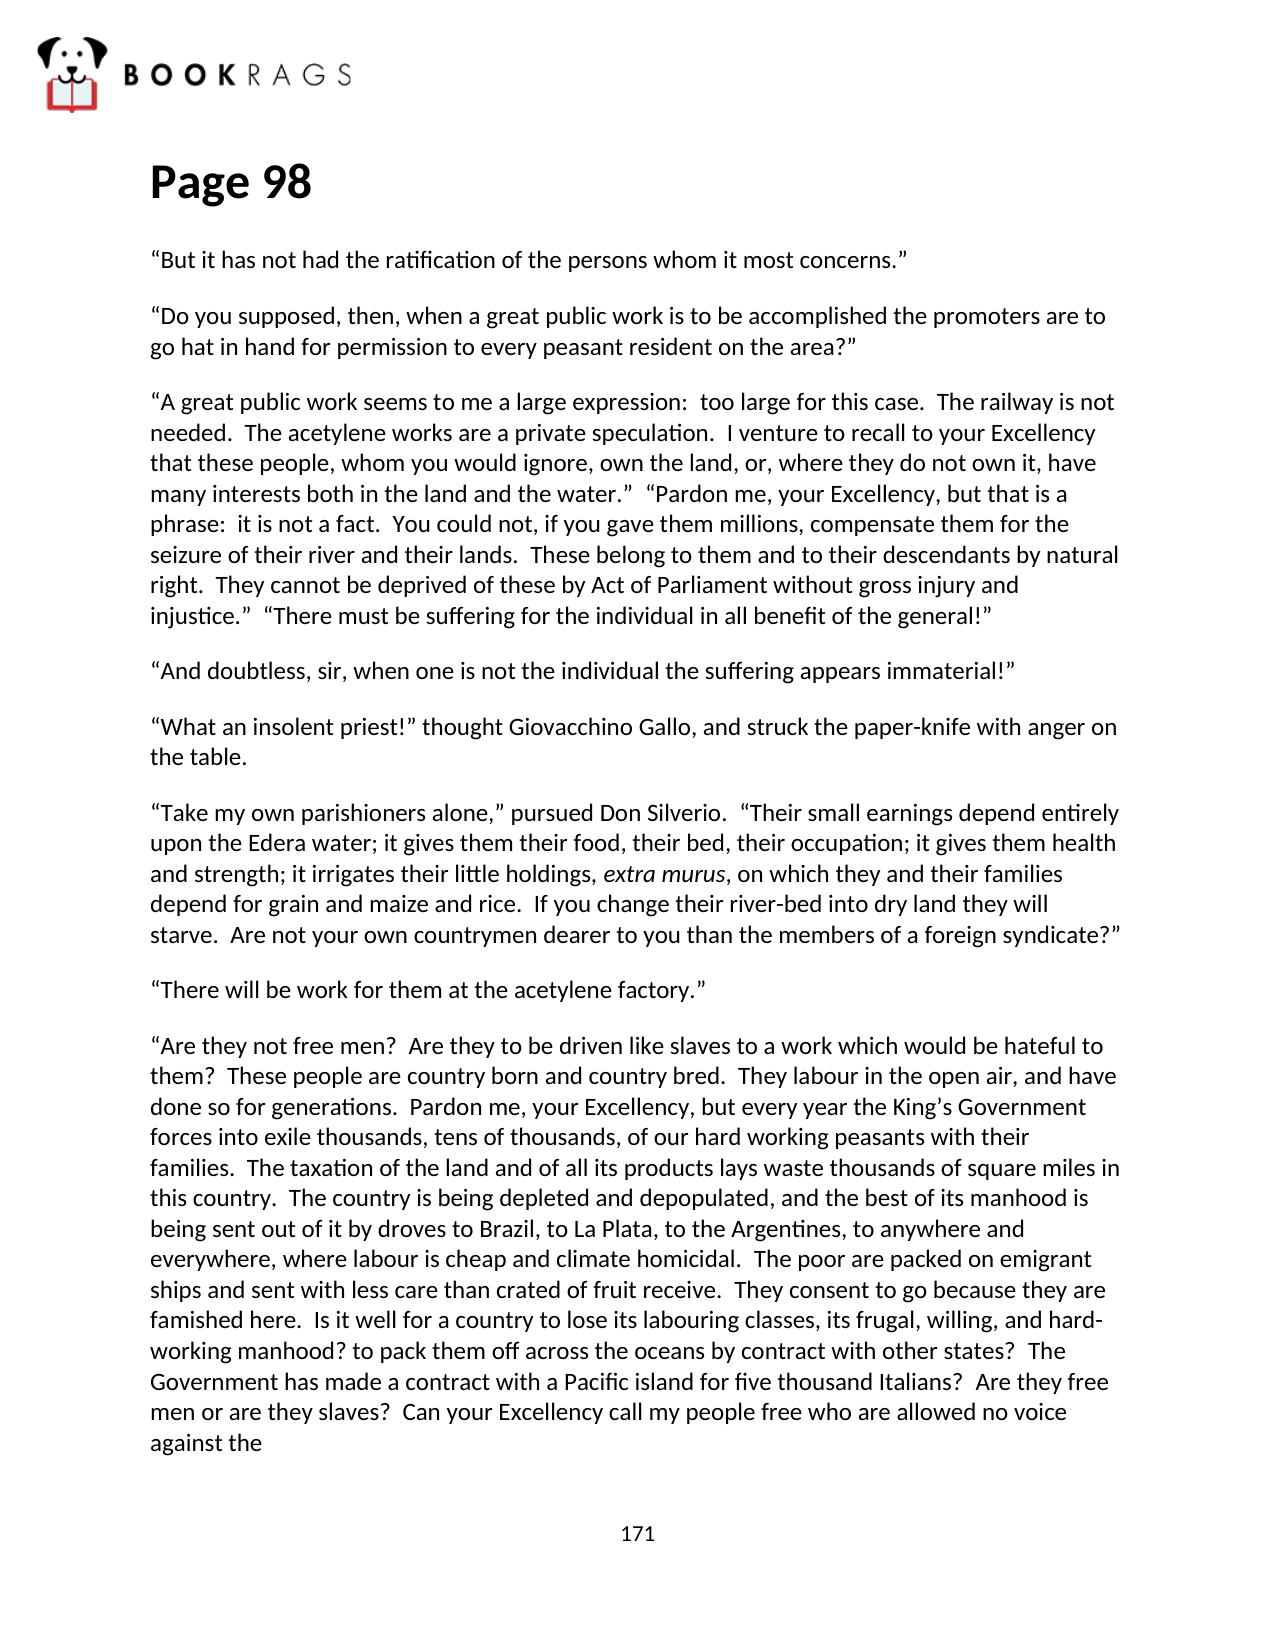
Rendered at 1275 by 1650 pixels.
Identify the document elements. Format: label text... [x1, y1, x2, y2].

text “But it has not had the ratification of the persons whom it most concerns.” [150, 244, 1125, 275]
text Page 98 [150, 150, 1125, 211]
text “What an insolent priest!” thought Giovacchino Gallo, and struck the paper-knife with anger on the table. [150, 711, 1125, 772]
text “A great public work seems to me a large expression: too large for this case. The railway is not needed. The acetylene works are a private speculation. I venture to recall to your Excellency that these people, whom you would ignore, own the land, or, where they do not own it, have many interests both in the land and the water.” “Pardon me, your Excellency, but that is a phrase: it is not a fact. You could not, if you gave them millions, compensate them for the seizure of their river and their lands. These belong to them and to their descendants by natural right. They cannot be deprived of these by Act of Parliament without gross injury and injustice.” “There must be suffering for the individual in all benefit of the general!” [150, 386, 1125, 630]
text “There will be work for them at the acetylene factory.” [150, 974, 1125, 1005]
text “Do you supposed, then, when a great public work is to be accomplished the promoters are to go hat in hand for permission to every peasant resident on the area?” [150, 300, 1125, 361]
text “Are they not free men? Are they to be driven like slaves to a work which would be hateful to them? These people are country born and country bred. They labour in the open air, and have done so for generations. Pardon me, your Excellency, but every year the King’s Government forces into exile thousands, tens of thousands, of our hard working peasants with their families. The taxation of the land and of all its products lays waste thousands of square miles in this country. The country is being depleted and depopulated, and the best of its manhood is being sent out of it by droves to Brazil, to La Plata, to the Argentines, to anywhere and everywhere, where labour is cheap and climate homicidal. The poor are packed on emigrant ships and sent with less care than crated of fruit receive. They consent to go because they are famished here. Is it well for a country to lose its labouring classes, its frugal, willing, and hard-working manhood? to pack them off across the oceans by contract with other states? The Government has made a contract with a Pacific island for five thousand Italians? Are they free men or are they slaves? Can your Excellency call my people free who are allowed no voice against the [150, 1030, 1125, 1457]
text “Take my own parishioners alone,” pursued Don Silverio. “Their small earnings depend entirely upon the Edera water; it gives them their food, their bed, their occupation; it gives them health and strength; it irrigates their little holdings, extra murus, on which they and their families depend for grain and maize and rice. If you change their river-bed into dry land they will starve. Are not your own countrymen dearer to you than the members of a foreign syndicate?” [150, 797, 1125, 949]
picture [37, 37, 351, 113]
text “And doubtless, sir, when one is not the individual the suffering appears immaterial!” [150, 655, 1125, 686]
